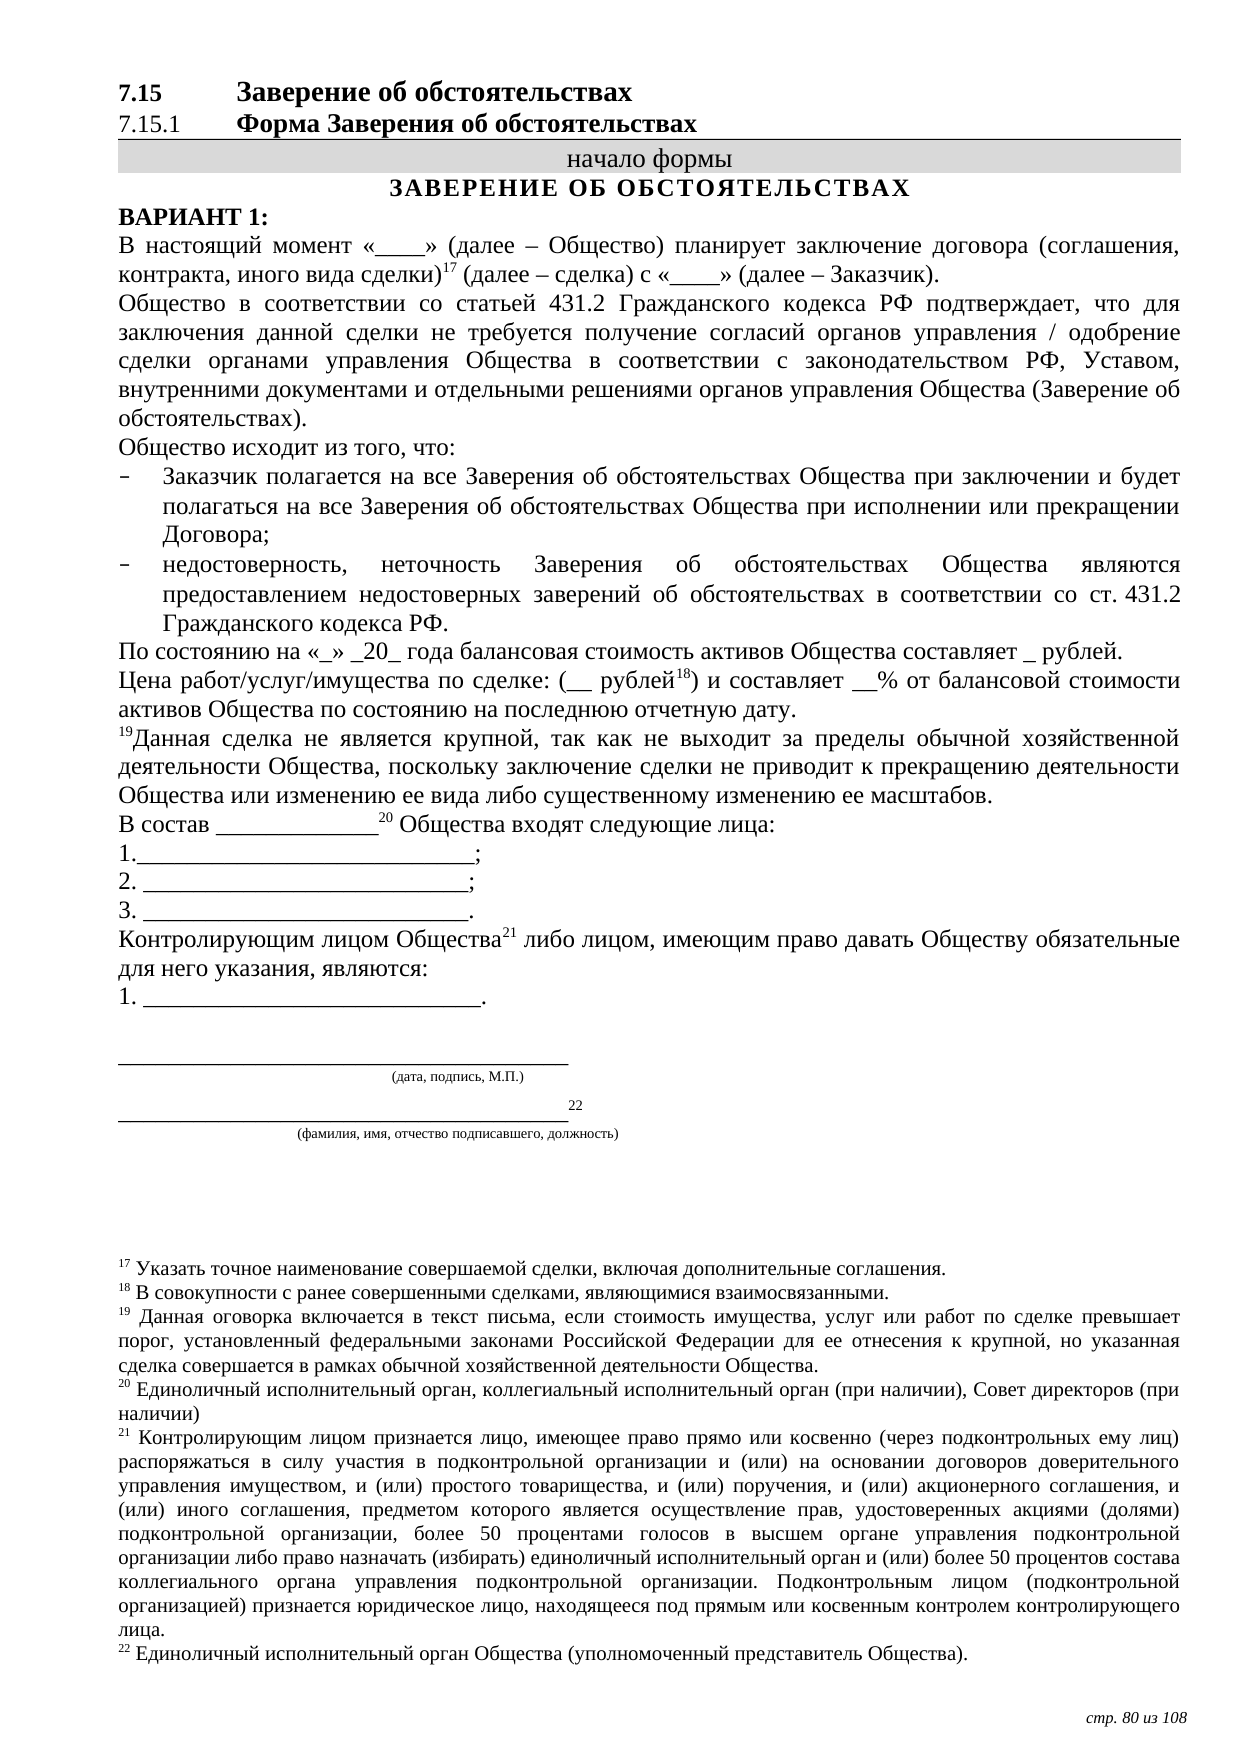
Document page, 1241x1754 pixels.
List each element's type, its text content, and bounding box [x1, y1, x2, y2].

text Контролирующим лицом Общества либо лицом, имеющим право давать Обществу обязательные для него указания, являются: [118, 924, 1181, 981]
text ВАРИАНТ 1: [118, 202, 1181, 230]
list недостоверность, неточность Заверения об обстоятельствах Общества являются предоставлением недостоверных заверений об обстоятельствах в соответствии со ст. 431.2 Гражданского кодекса РФ. [118, 548, 1181, 636]
list Форма Заверения об обстоятельствах [118, 107, 1181, 138]
text 3. __________________________. [118, 895, 1181, 924]
text ____________________________________ [118, 1039, 1181, 1068]
text В настоящий момент «____» (далее – Общество) планирует заключение договора (соглашения, контракта, иного вида сделки) (далее – сделка) с «____» (далее – Заказчик). [118, 230, 1181, 288]
subtitle Заверение об обстоятельствах [118, 74, 1181, 107]
text 1.___________________________; [118, 838, 1181, 866]
text Данная сделка не является крупной, так как не выходит за пределы обычной хозяйственной деятельности Общества, поскольку заключение сделки не приводит к прекращению деятельности Общества или изменению ее вида либо существенному изменению ее масштабов. [118, 723, 1181, 809]
text Общество в соответствии со статьей 431.2 Гражданского кодекса РФ подтверждает, что для заключения данной сделки не требуется получение согласий органов управления / одобрение сделки органами управления Общества в соответствии с законодательством РФ, Уставом, внутренними документами и отдельными решениями органов управления Общества (Заверение об обстоятельствах). [118, 288, 1181, 432]
text начало формы [118, 140, 1181, 173]
text ____________________________________ [118, 1096, 1181, 1125]
text Цена работ/услуг/имущества по сделке: (__ рублей) и составляет __% от балансовой стоимости активов Общества по состоянию на последнюю отчетную дату. [118, 665, 1181, 723]
text (фамилия, имя, отчество подписавшего, должность) [118, 1125, 797, 1154]
list Заказчик полагается на все Заверения об обстоятельствах Общества при заключении и будет полагаться на все Заверения об обстоятельствах Общества при исполнении или прекращении Договора; [118, 460, 1181, 548]
text 2. __________________________; [118, 866, 1181, 895]
text В состав _____________ Общества входят следующие лица: [118, 809, 1181, 838]
text 1. ___________________________. [118, 981, 1181, 1010]
text Общество исходит из того, что: [118, 432, 1181, 460]
text Заверение об обстоятельствах [118, 173, 1181, 202]
text По состоянию на «_» _20_ года балансовая стоимость активов Общества составляет _ рублей. [118, 636, 1181, 665]
text (дата, подпись, М.П.) [118, 1068, 797, 1096]
